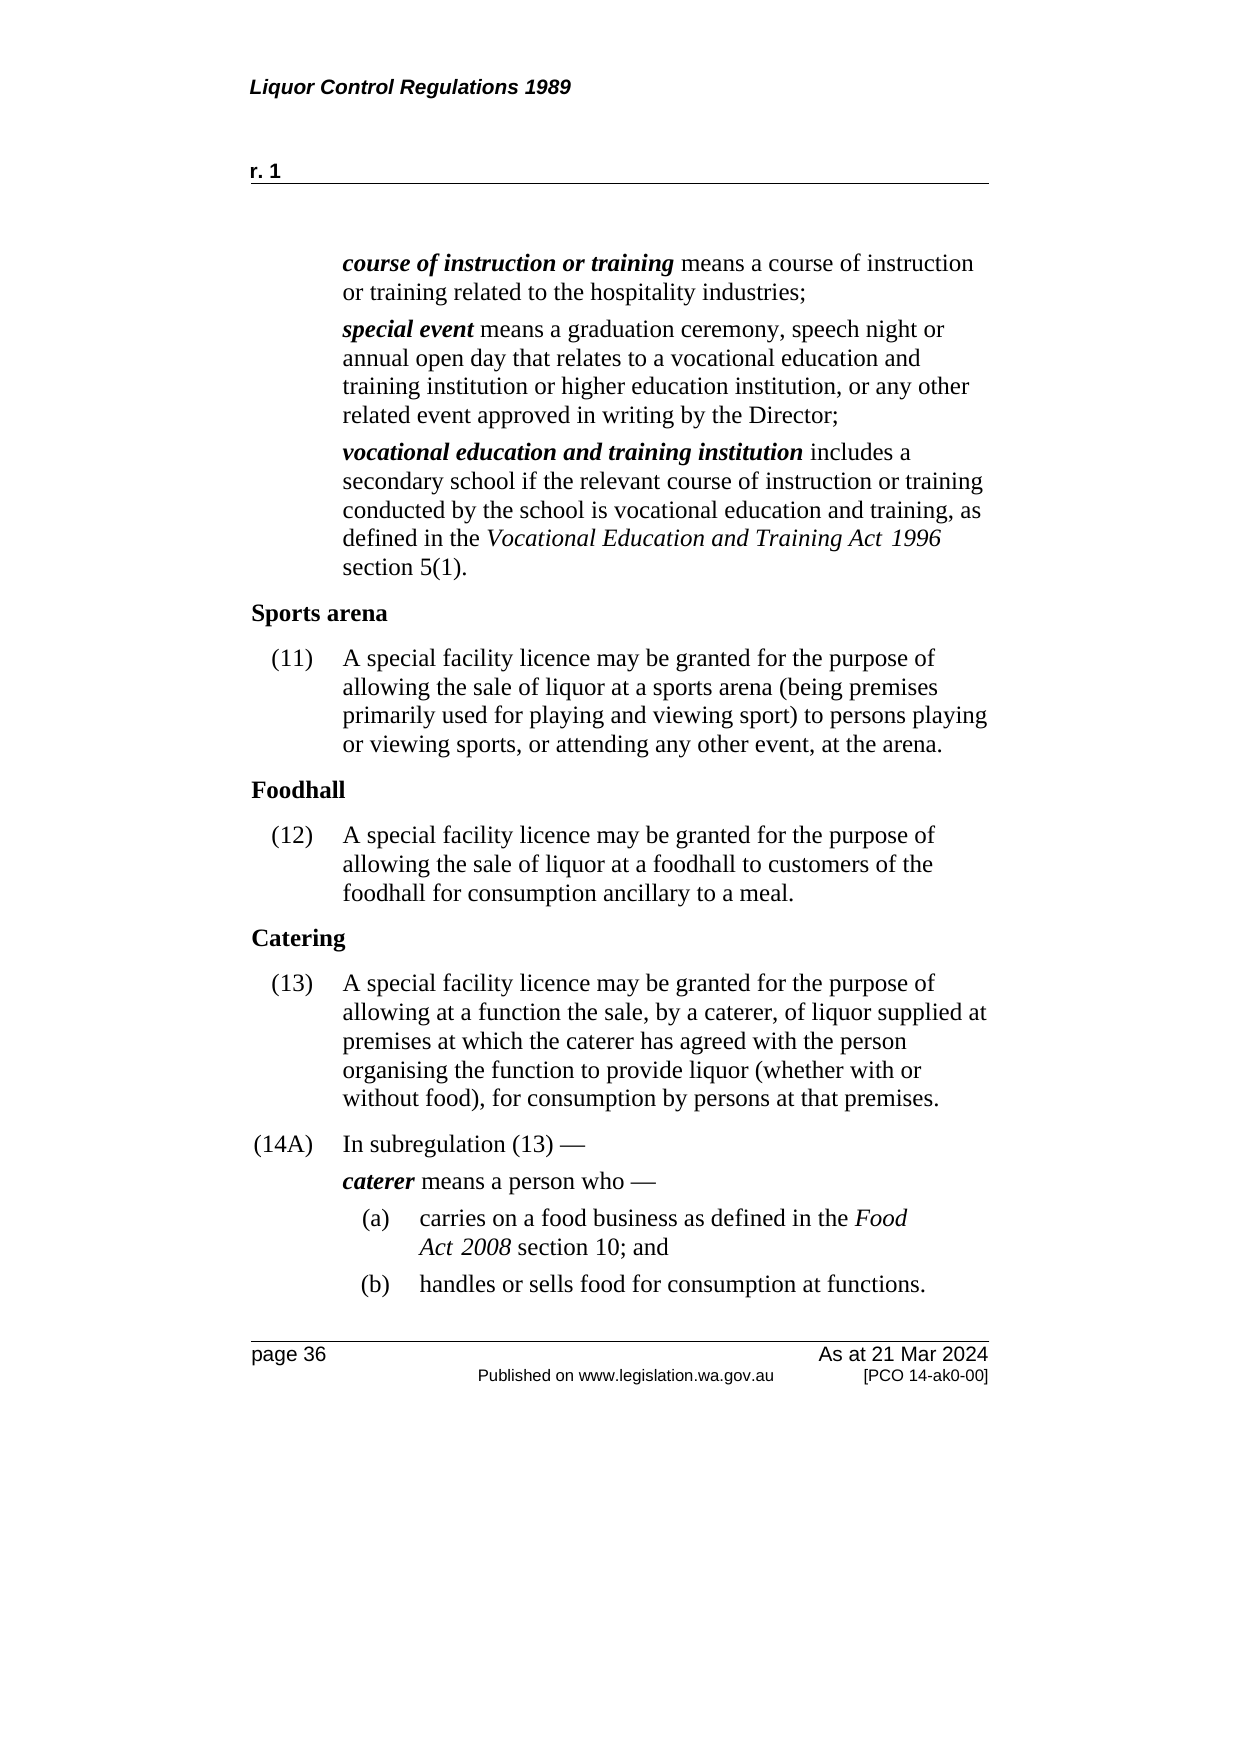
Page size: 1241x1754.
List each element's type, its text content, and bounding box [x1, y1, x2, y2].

text vocational education and training institution includes a secondary school if the relevant course of instruction or training conducted by the school is vocational education and training, as defined in the Vocational Education and Training Act 1996 section 5(1). [251, 437, 989, 581]
text (b) handles or sells food for consumption at functions. [251, 1269, 989, 1298]
text (14A) In subregulation (13) — [251, 1129, 989, 1158]
text special event means a graduation ceremony, speech night or annual open day that relates to a vocational education and training institution or higher education institution, or any other related event approved in writing by the Director; [251, 314, 989, 429]
text (12) A special facility licence may be granted for the purpose of allowing the sale of liquor at a foodhall to customers of the foodhall for consumption ancillary to a meal. [251, 820, 989, 906]
text course of instruction or training means a course of instruction or training related to the hospitality industries; [251, 248, 989, 306]
subtitle Foodhall [251, 775, 989, 803]
text (13) A special facility licence may be granted for the purpose of allowing at a function the sale, by a caterer, of liquor supplied at premises at which the caterer has agreed with the person organising the function to provide liquor (whether with or without food), for consumption by persons at that premises. [251, 968, 989, 1112]
text (11) A special facility licence may be granted for the purpose of allowing the sale of liquor at a sports arena (being premises primarily used for playing and viewing sport) to persons playing or viewing sports, or attending any other event, at the arena. [251, 643, 989, 758]
subtitle Catering [251, 923, 989, 952]
text (a) carries on a food business as defined in the Food Act 2008 section 10; and [251, 1203, 989, 1261]
text caterer means a person who — [251, 1166, 989, 1195]
subtitle Sports arena [251, 598, 989, 626]
